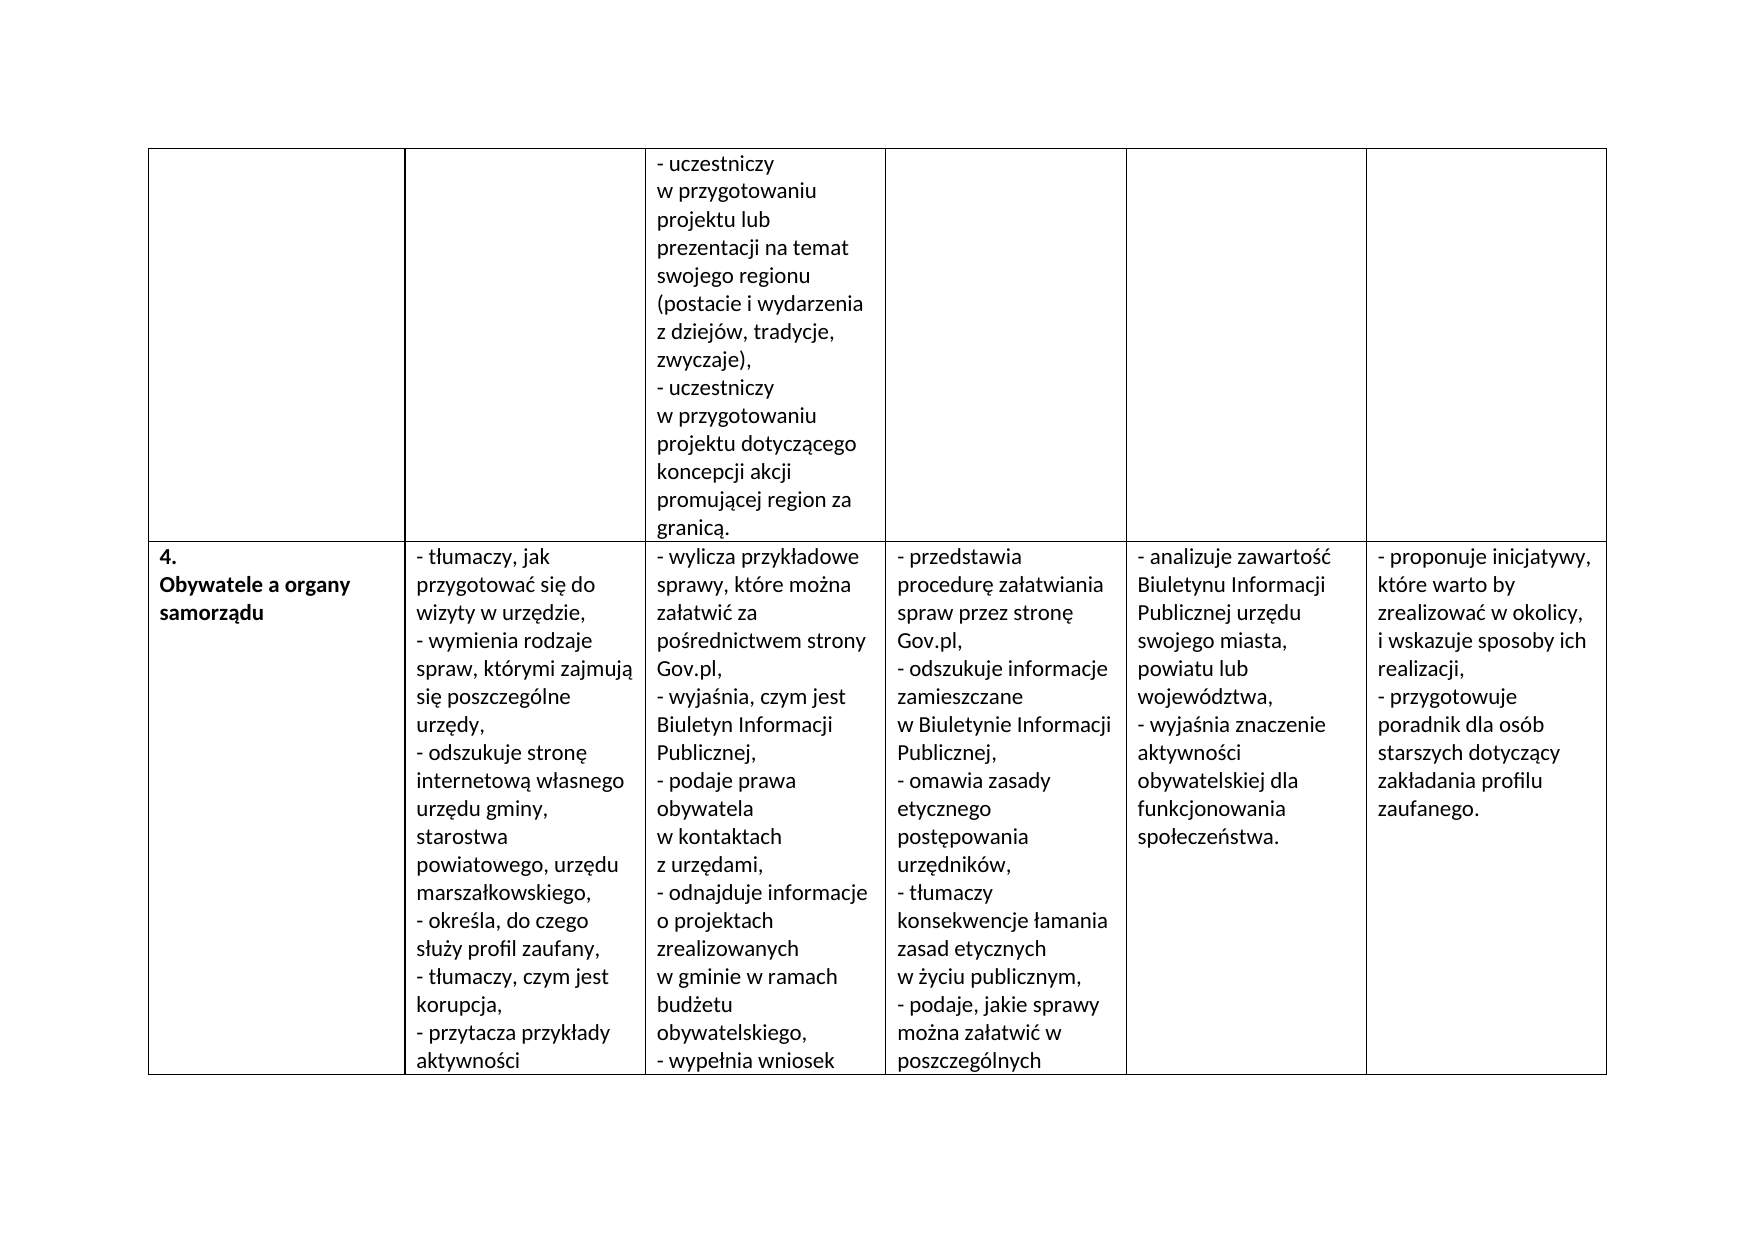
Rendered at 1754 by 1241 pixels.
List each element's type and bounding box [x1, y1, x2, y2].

table_cell [646, 149, 885, 541]
table_cell [406, 149, 645, 541]
table_cell [1127, 149, 1366, 541]
table_cell [646, 542, 885, 1074]
table_cell [1367, 542, 1606, 1074]
table_cell [886, 542, 1126, 1074]
table_cell [886, 149, 1126, 541]
table_cell [406, 542, 645, 1074]
table_cell [149, 149, 404, 541]
table_cell [149, 542, 404, 1074]
table_cell [1367, 149, 1606, 541]
table_cell [1127, 542, 1366, 1074]
